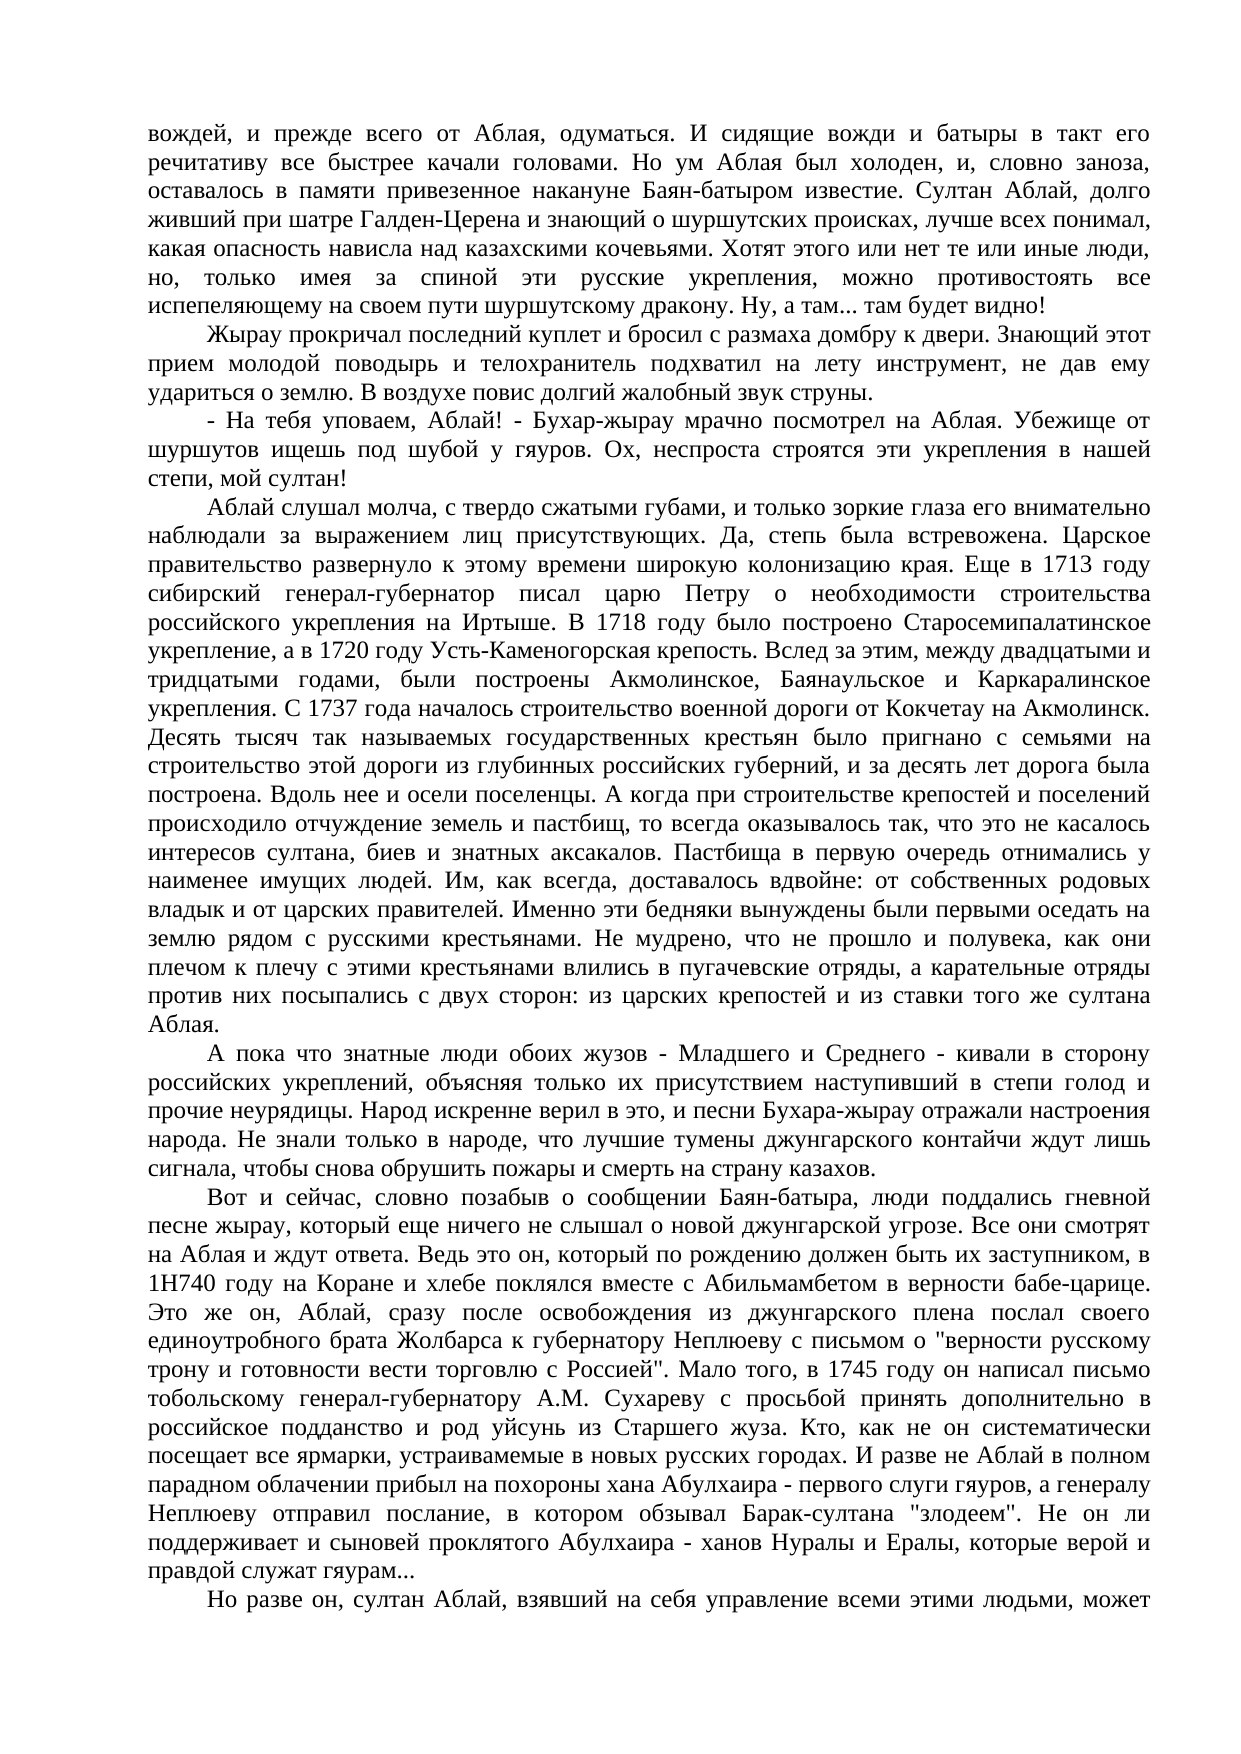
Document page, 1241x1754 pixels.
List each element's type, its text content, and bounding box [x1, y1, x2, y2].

text Аблай слушал молча, с твердо сжатыми губами, и только зоркие глаза его внимательно наблюдали за выражением лиц присутствующих. Да, степь была встревожена. Царское правительство развернуло к этому времени широкую колонизацию края. Еще в 1713 году сибирский генерал-губернатор писал царю Петру о необходимости строительства российского укрепления на Иртыше. В 1718 году было построено Старосемипалатинское укрепление, а в 1720 году Усть-Каменогорская крепость. Вслед за этим, между двадцатыми и тридцатыми годами, были построены Акмолинское, Баянаульское и Каркаралинское укрепления. С 1737 года началось строительство военной дороги от Кокчетау на Акмолинск. Десять тысяч так называемых государственных крестьян было пригнано с семьями на строительство этой дороги из глубинных российских губерний, и за десять лет дорога была построена. Вдоль нее и осели поселенцы. А когда при строительстве крепостей и поселений происходило отчуждение земель и пастбищ, то всегда оказывалось так, что это не касалось интересов султана, биев и знатных аксакалов. Пастбища в первую очередь отнимались у наименее имущих людей. Им, как всегда, доставалось вдвойне: от собственных родовых владык и от царских правителей. Именно эти бедняки вынуждены были первыми оседать на землю рядом с русскими крестьянами. Не мудрено, что не прошло и полувека, как они плечом к плечу с этими крестьянами влились в пугачевские отряды, а карательные отряды против них посыпались с двух сторон: из царских крепостей и из ставки того же султана Аблая. [148, 492, 1152, 1038]
text - На тебя уповаем, Аблай! - Бухар-жырау мрачно посмотрел на Аблая. Убежище от шуршутов ищешь под шубой у гяуров. Ох, неспроста строятся эти укрепления в нашей степи, мой султан! [148, 406, 1152, 492]
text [148, 1584, 1152, 1613]
text Жырау прокричал последний куплет и бросил с размаха домбру к двери. Знающий этот прием молодой поводырь и телохранитель подхватил на лету инструмент, не дав ему удариться о землю. В воздухе повис долгий жалобный звук струны. [148, 319, 1152, 406]
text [148, 118, 1152, 319]
text Вот и сейчас, словно позабыв о сообщении Баян-батыра, люди поддались гневной песне жырау, который еще ничего не слышал о новой джунгарской угрозе. Все они смотрят на Аблая и ждут ответа. Ведь это он, который по рождению должен быть их заступником, в 1Н740 году на Коране и хлебе поклялся вместе с Абильмамбетом в верности бабе-царице. Это же он, Аблай, сразу после освобождения из джунгарского плена послал своего единоутробного брата Жолбарса к губернатору Неплюеву с письмом о "верности русскому трону и готовности вести торговлю с Россией". Мало того, в 1745 году он написал письмо тобольскому генерал-губернатору А.М. Сухареву с просьбой принять дополнительно в российское подданство и род уйсунь из Старшего жуза. Кто, как не он систематически посещает все ярмарки, устраивамемые в новых русских городах. И разве не Аблай в полном парадном облачении прибыл на похороны хана Абулхаира - первого слуги гяуров, а генералу Неплюеву отправил послание, в котором обзывал Барак-султана "злодеем". Не он ли поддерживает и сыновей проклятого Абулхаира - ханов Нуралы и Ералы, которые верой и правдой служат гяурам... [148, 1182, 1152, 1584]
text А пока что знатные люди обоих жузов - Младшего и Среднего - кивали в сторону российских укреплений, объясняя только их присутствием наступивший в степи голод и прочие неурядицы. Народ искренне верил в это, и песни Бухара-жырау отражали настроения народа. Не знали только в народе, что лучшие тумены джунгарского контайчи ждут лишь сигнала, чтобы снова обрушить пожары и смерть на страну казахов. [148, 1038, 1152, 1182]
